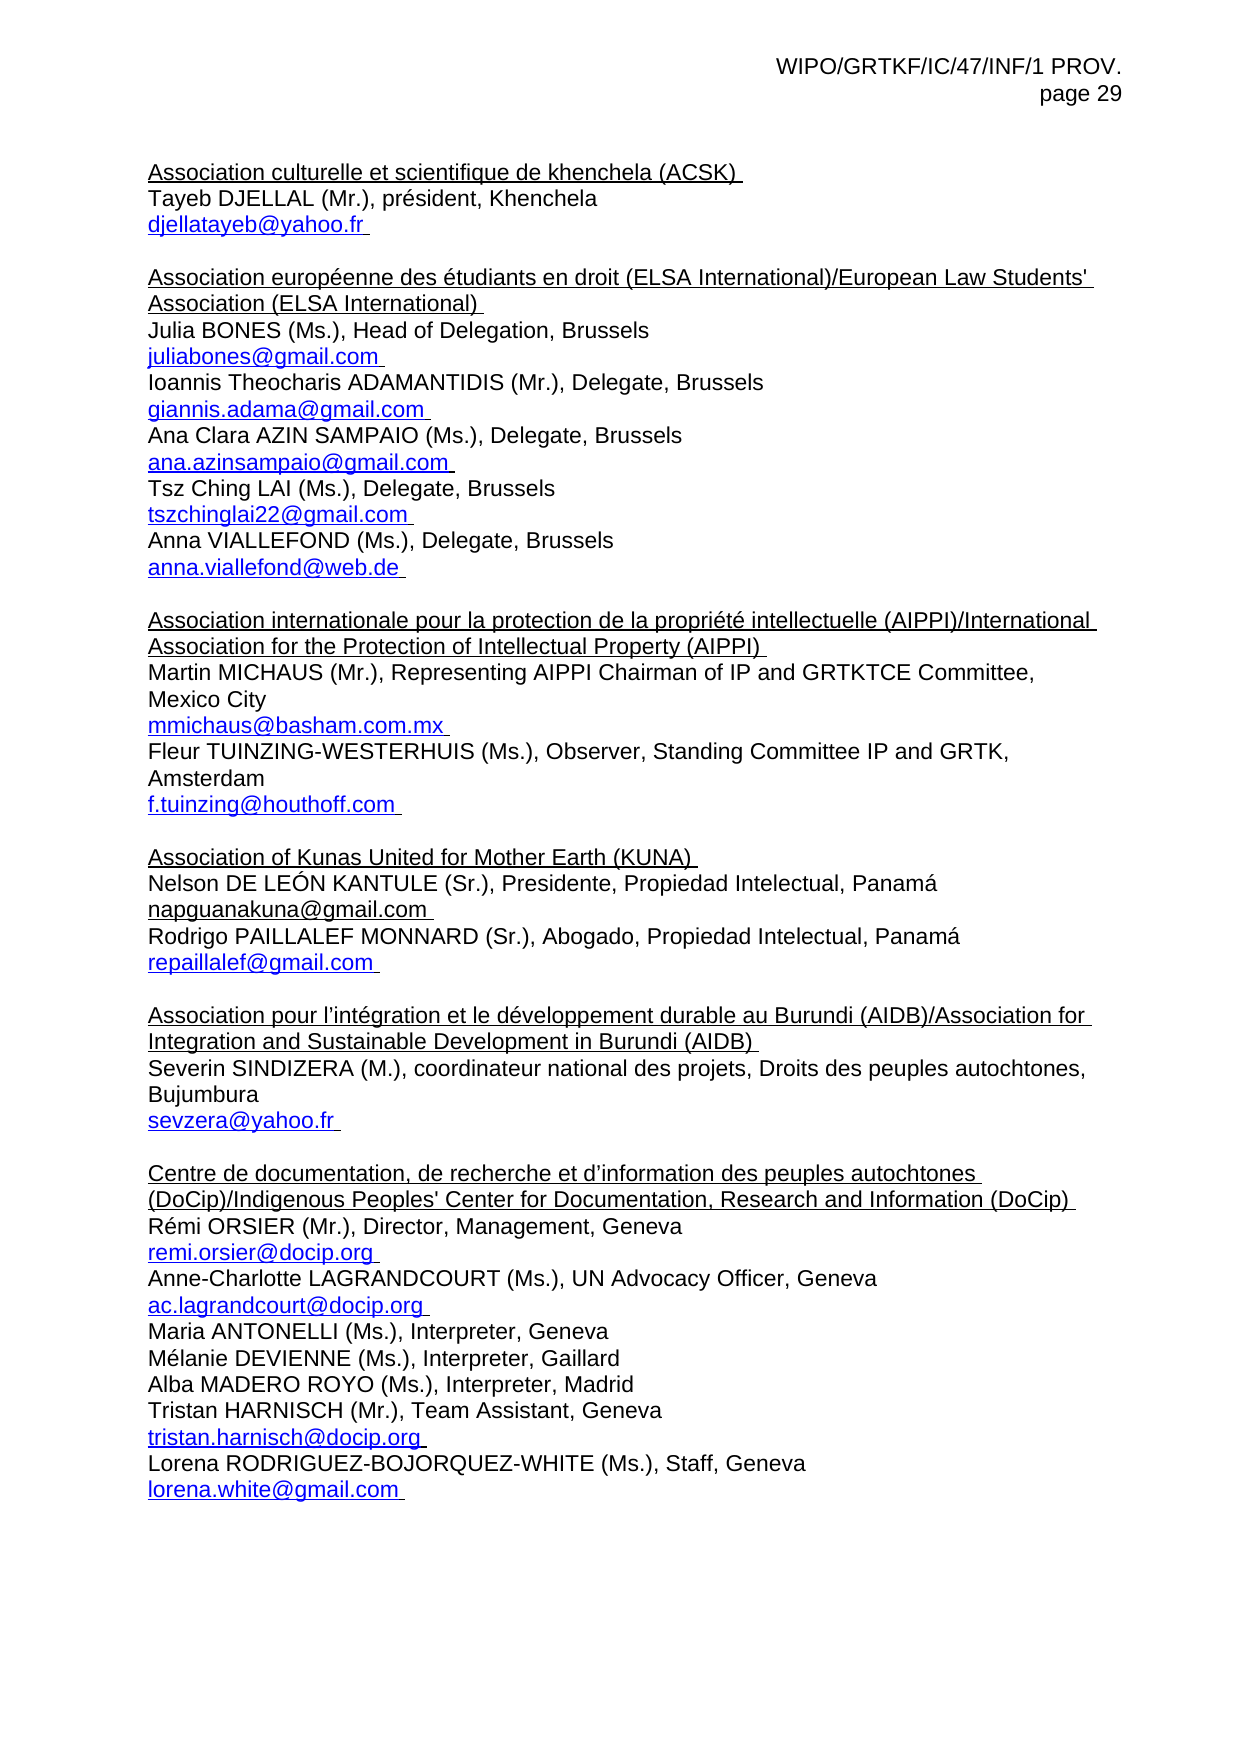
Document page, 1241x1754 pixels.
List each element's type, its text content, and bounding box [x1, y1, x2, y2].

text f.tuinzing@houthoff.com [148, 791, 1122, 817]
text Association culturelle et scientifique de khenchela (ACSK) [148, 158, 1122, 185]
text giannis.adama@gmail.com [148, 396, 1122, 422]
text ac.lagrandcourt@docip.org [148, 1292, 1122, 1318]
text Anne-Charlotte LAGRANDCOURT (Ms.), UN Advocacy Officer, Geneva [148, 1265, 1122, 1292]
text napguanakuna@gmail.com [148, 896, 1122, 923]
text Martin MICHAUS (Mr.), Representing AIPPI Chairman of IP and GRTKTCE Committee, Mexico City [148, 659, 1122, 712]
text Maria ANTONELLI (Ms.), Interpreter, Geneva [148, 1318, 1122, 1344]
text Tayeb DJELLAL (Mr.), président, Khenchela [148, 185, 1122, 211]
text lorena.white@gmail.com [148, 1476, 1122, 1503]
text djellatayeb@yahoo.fr [148, 211, 1122, 238]
text mmichaus@basham.com.mx [148, 712, 1122, 738]
text Alba MADERO ROYO (Ms.), Interpreter, Madrid [148, 1371, 1122, 1397]
text Ana Clara AZIN SAMPAIO (Ms.), Delegate, Brussels [148, 422, 1122, 448]
text tristan.harnisch@docip.org [148, 1423, 1122, 1450]
text Nelson DE LEÓN KANTULE (Sr.), Presidente, Propiedad Intelectual, Panamá [148, 870, 1122, 896]
text Association pour l’intégration et le développement durable au Burundi (AIDB)/Association for Integration and Sustainable Development in Burundi (AIDB) [148, 1002, 1122, 1054]
text Rodrigo PAILLALEF MONNARD (Sr.), Abogado, Propiedad Intelectual, Panamá [148, 923, 1122, 949]
text anna.viallefond@web.de [148, 554, 1122, 580]
text Association internationale pour la protection de la propriété intellectuelle (AIPPI)/International Association for the Protection of Intellectual Property (AIPPI) [148, 607, 1122, 659]
text ana.azinsampaio@gmail.com [148, 448, 1122, 475]
text Tsz Ching LAI (Ms.), Delegate, Brussels [148, 475, 1122, 501]
text sevzera@yahoo.fr [148, 1107, 1122, 1134]
text Rémi ORSIER (Mr.), Director, Management, Geneva [148, 1213, 1122, 1239]
text remi.orsier@docip.org [148, 1239, 1122, 1265]
text repaillalef@gmail.com [148, 949, 1122, 976]
text juliabones@gmail.com [148, 343, 1122, 369]
text Centre de documentation, de recherche et d’information des peuples autochtones (DoCip)/Indigenous Peoples' Center for Documentation, Research and Information (DoCip) [148, 1160, 1122, 1213]
text tszchinglai22@gmail.com [148, 501, 1122, 527]
text Julia BONES (Ms.), Head of Delegation, Brussels [148, 317, 1122, 343]
text Ioannis Theocharis ADAMANTIDIS (Mr.), Delegate, Brussels [148, 369, 1122, 396]
text Mélanie DEVIENNE (Ms.), Interpreter, Gaillard [148, 1344, 1122, 1371]
text Severin SINDIZERA (M.), coordinateur national des projets, Droits des peuples autochtones, Bujumbura [148, 1054, 1122, 1107]
text Tristan HARNISCH (Mr.), Team Assistant, Geneva [148, 1397, 1122, 1423]
text Fleur TUINZING-WESTERHUIS (Ms.), Observer, Standing Committee IP and GRTK, Amsterdam [148, 738, 1122, 791]
text Lorena RODRIGUEZ-BOJORQUEZ-WHITE (Ms.), Staff, Geneva [148, 1450, 1122, 1476]
text Anna VIALLEFOND (Ms.), Delegate, Brussels [148, 527, 1122, 554]
text Association of Kunas United for Mother Earth (KUNA) [148, 844, 1122, 870]
text Association européenne des étudiants en droit (ELSA International)/European Law Students' Association (ELSA International) [148, 264, 1122, 317]
